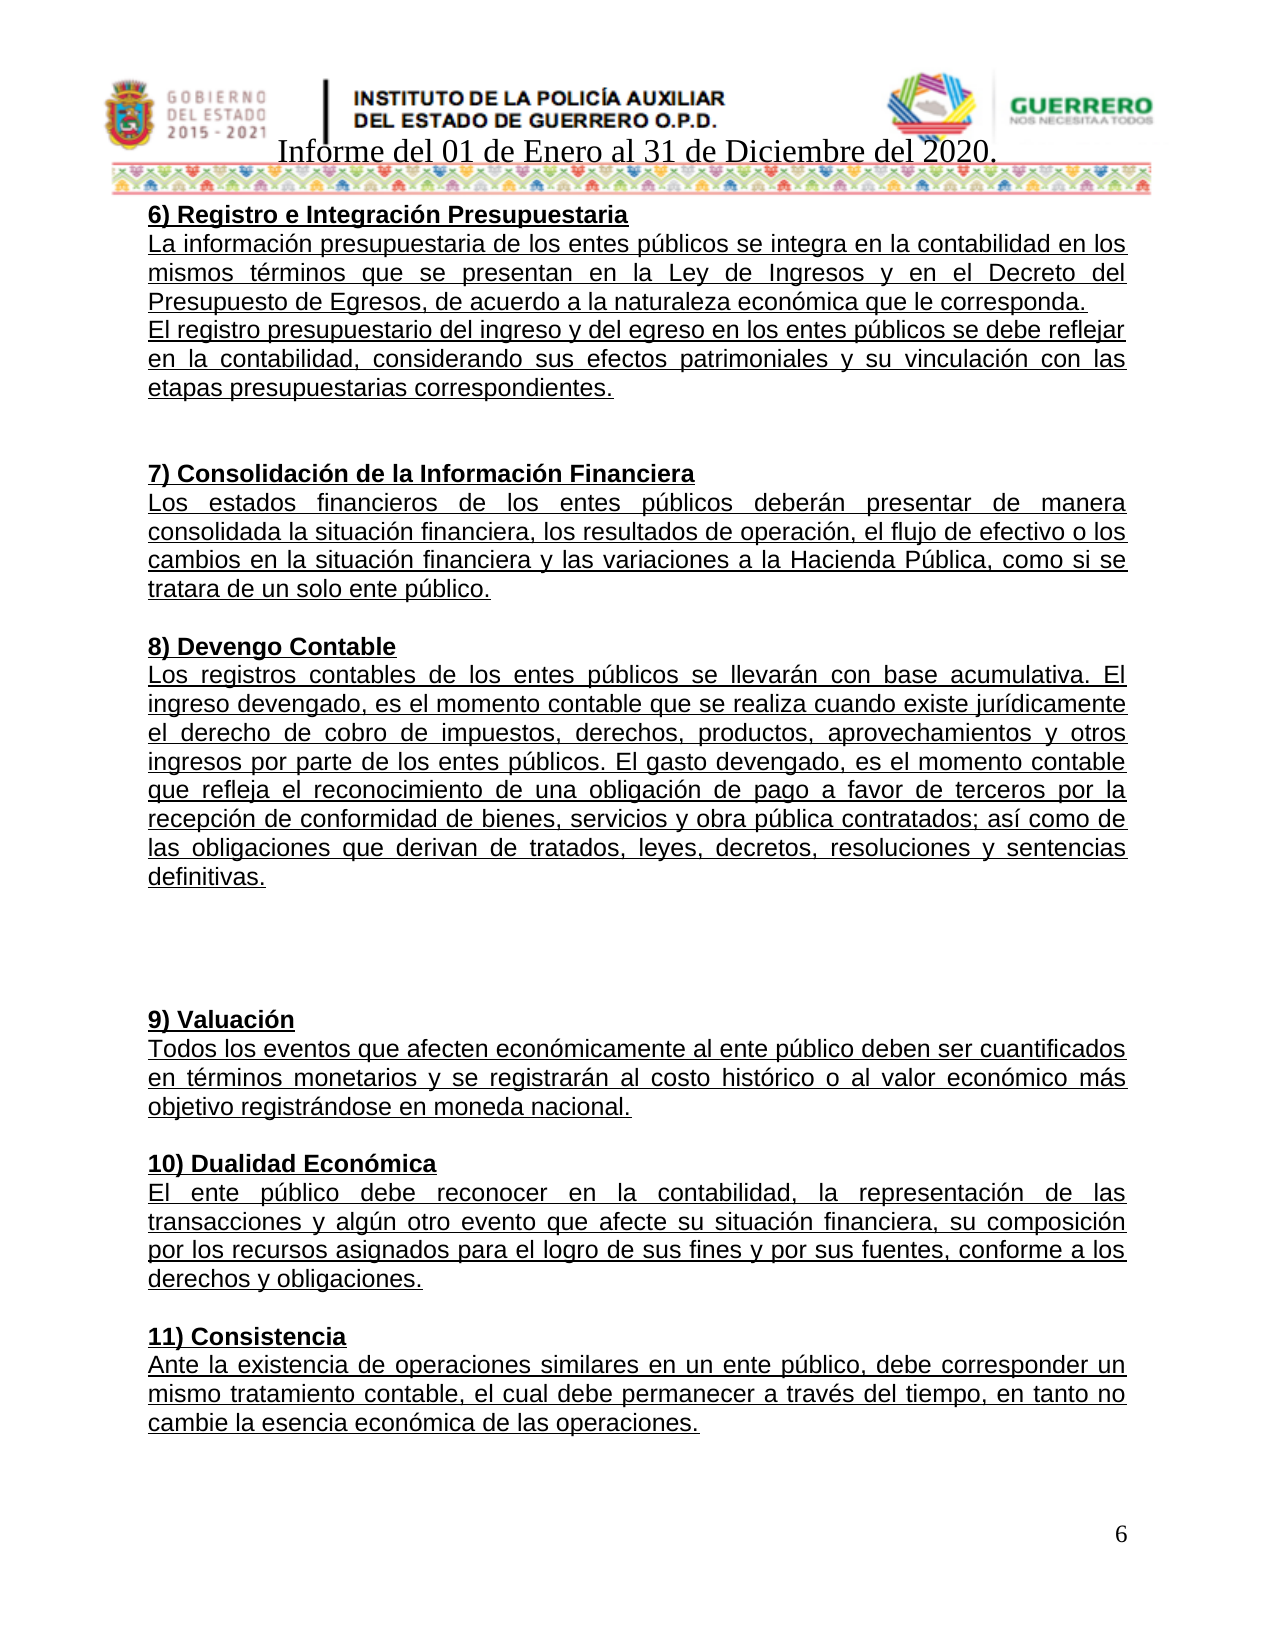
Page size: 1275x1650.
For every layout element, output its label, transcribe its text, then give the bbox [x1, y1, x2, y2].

text Los estados financieros de los entes públicos deberán presentar de manera consolidada la situación financiera, los resultados de operación, el flujo de efectivo o los cambios en la situación financiera y las variaciones a la Hacienda Pública, como si se tratara de un solo ente público. [148, 543, 1127, 570]
text 6) Registro e Integración Presupuestaria [148, 170, 1127, 229]
text Ante la existencia de operaciones similares en un ente público, debe corresponder un mismo tratamiento contable, el cual debe permanecer a través del tiempo, en tanto no cambie la esencia económica de las operaciones. [148, 1405, 1127, 1437]
text El ente público debe reconocer en la contabilidad, la representación de las transacciones y algún otro evento que afecte su situación financiera, su composición por los recursos asignados para el logro de sus fines y por sus fuentes, conforme a los derechos y obligaciones. [148, 1262, 1127, 1293]
text El registro presupuestario del ingreso y del egreso en los entes públicos se debe reflejar en la contabilidad, considerando sus efectos patrimoniales y su vinculación con las etapas presupuestarias correspondientes. [148, 316, 1127, 369]
text La información presupuestaria de los entes públicos se integra en la contabilidad en los mismos términos que se presentan en la Ley de Ingresos y en el Decreto del Presupuesto de Egresos, de acuerdo a la naturaleza económica que le corresponda. [148, 229, 1127, 254]
text La información presupuestaria de los entes públicos se integra en la contabilidad en los mismos términos que se presentan en la Ley de Ingresos y en el Decreto del Presupuesto de Egresos, de acuerdo a la naturaleza económica que le corresponda. [148, 284, 1127, 316]
text Los estados financieros de los entes públicos deberán presentar de manera consolidada la situación financiera, los resultados de operación, el flujo de efectivo o los cambios en la situación financiera y las variaciones a la Hacienda Pública, como si se tratara de un solo ente público. [148, 514, 1127, 542]
text El ente público debe reconocer en la contabilidad, la representación de las transacciones y algún otro evento que afecte su situación financiera, su composición por los recursos asignados para el logro de sus fines y por sus fuentes, conforme a los derechos y obligaciones. [148, 1204, 1127, 1232]
text Ante la existencia de operaciones similares en un ente público, debe corresponder un mismo tratamiento contable, el cual debe permanecer a través del tiempo, en tanto no cambie la esencia económica de las operaciones. [148, 1351, 1127, 1375]
text El registro presupuestario del ingreso y del egreso en los entes públicos se debe reflejar en la contabilidad, considerando sus efectos patrimoniales y su vinculación con las etapas presupuestarias correspondientes. [148, 370, 1127, 402]
text El ente público debe reconocer en la contabilidad, la representación de las transacciones y algún otro evento que afecte su situación financiera, su composición por los recursos asignados para el logro de sus fines y por sus fuentes, conforme a los derechos y obligaciones. [148, 1233, 1127, 1260]
text Ante la existencia de operaciones similares en un ente público, debe corresponder un mismo tratamiento contable, el cual debe permanecer a través del tiempo, en tanto no cambie la esencia económica de las operaciones. [148, 1377, 1127, 1404]
text 11) Consistencia [148, 1322, 1127, 1351]
text La información presupuestaria de los entes públicos se integra en la contabilidad en los mismos términos que se presentan en la Ley de Ingresos y en el Decreto del Presupuesto de Egresos, de acuerdo a la naturaleza económica que le corresponda. [148, 255, 1127, 283]
text 10) Dualidad Económica [148, 1149, 1127, 1178]
text 8) Devengo Contable [148, 632, 1127, 661]
text Los estados financieros de los entes públicos deberán presentar de manera consolidada la situación financiera, los resultados de operación, el flujo de efectivo o los cambios en la situación financiera y las variaciones a la Hacienda Pública, como si se tratara de un solo ente público. [148, 488, 1127, 513]
text Todos los eventos que afecten económicamente al ente público deben ser cuantificados en términos monetarios y se registrarán al costo histórico o al valor económico más objetivo registrándose en moneda nacional. [148, 1089, 1127, 1121]
text Los estados financieros de los entes públicos deberán presentar de manera consolidada la situación financiera, los resultados de operación, el flujo de efectivo o los cambios en la situación financiera y las variaciones a la Hacienda Pública, como si se tratara de un solo ente público. [148, 572, 1127, 603]
text El ente público debe reconocer en la contabilidad, la representación de las transacciones y algún otro evento que afecte su situación financiera, su composición por los recursos asignados para el logro de sus fines y por sus fuentes, conforme a los derechos y obligaciones. [148, 1178, 1127, 1203]
text Todos los eventos que afecten económicamente al ente público deben ser cuantificados en términos monetarios y se registrarán al costo histórico o al valor económico más objetivo registrándose en moneda nacional. [148, 1060, 1127, 1088]
picture [71, 49, 1183, 201]
text 9) Valuación [148, 1006, 1127, 1034]
text 7) Consolidación de la Información Financiera [148, 459, 1127, 488]
text Todos los eventos que afecten económicamente al ente público deben ser cuantificados en términos monetarios y se registrarán al costo histórico o al valor económico más objetivo registrándose en moneda nacional. [148, 1034, 1127, 1059]
